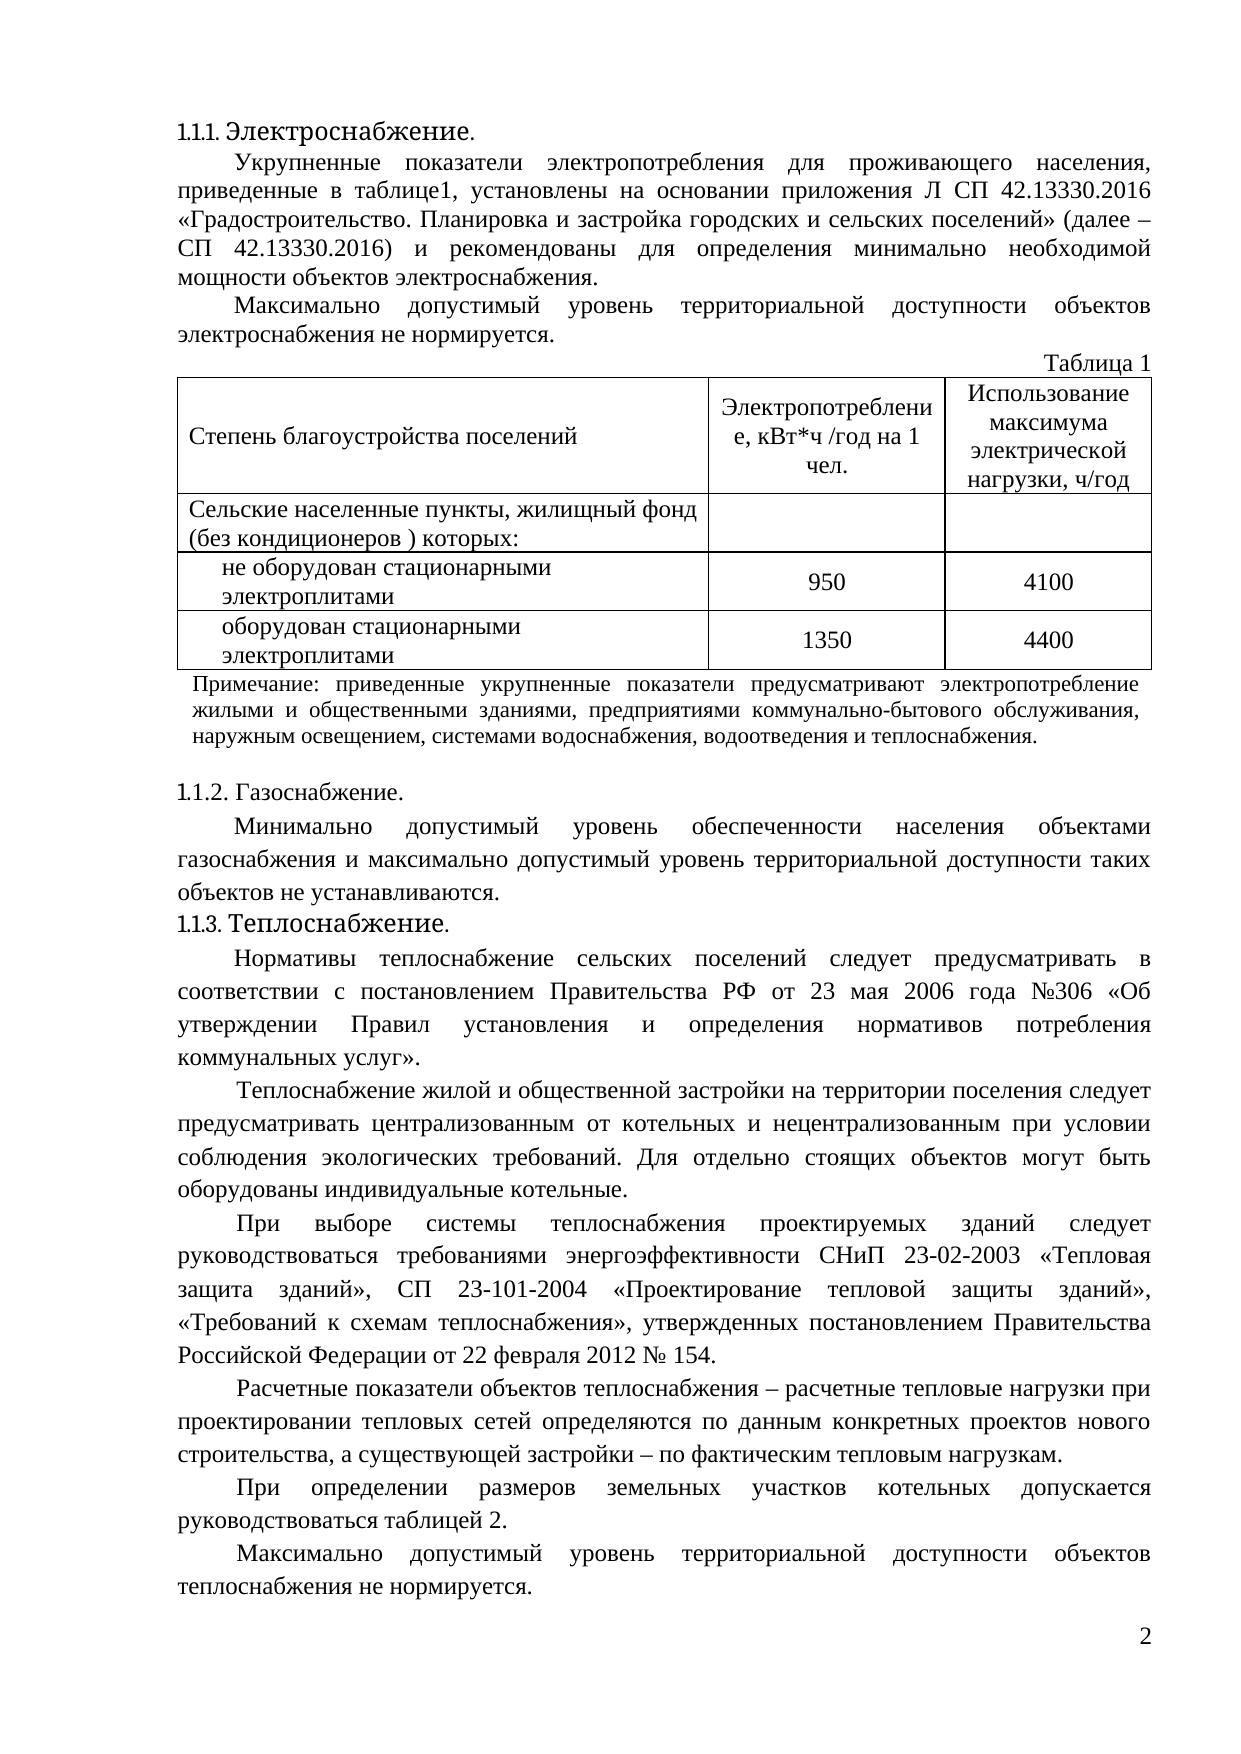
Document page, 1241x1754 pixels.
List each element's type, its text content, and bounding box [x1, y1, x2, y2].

text Минимально допустимый уровень обеспеченности населения объектами газоснабжения и максимально допустимый уровень территориальной доступности таких объектов не устанавливаются. [177, 811, 1152, 906]
text Максимально допустимый уровень территориальной доступности объектов теплоснабжения не нормируется. [177, 1538, 1152, 1599]
table_cell не оборудован стационарными электроплитами [178, 553, 708, 610]
table_cell Примечание: приведенные укрупненные показатели предусматривают электропотребление жилыми и общественными зданиями, предприятиями коммунально-бытового обслуживания, наружным освещением, системами водоснабжения, водоотведения и теплоснабжения. [177, 670, 1152, 749]
table_header Электропотребление, кВт*ч /год на 1 чел. [709, 378, 944, 493]
table_cell 1350 [709, 611, 944, 668]
text Теплоснабжение жилой и общественной застройки на территории поселения следует предусматривать централизованным от котельных и нецентрализованным при условии соблюдения экологических требований. Для отдельно стоящих объектов могут быть оборудованы индивидуальные котельные. [177, 1076, 1152, 1203]
text Таблица 1 [177, 348, 1152, 377]
table_cell 4400 [946, 611, 1151, 668]
text Нормативы теплоснабжение сельских поселений следует предусматривать в соответствии с постановлением Правительства РФ от 23 мая 2006 года №306 «Об утверждении Правил установления и определения нормативов потребления коммунальных услуг». [177, 943, 1152, 1071]
table_cell [709, 494, 944, 551]
subtitle 1.1.1. Электроснабжение. [177, 118, 1152, 147]
text Укрупненные показатели электропотребления для проживающего населения, приведенные в таблице1, установлены на основании приложения Л СП 42.13330.2016 «Градостроительство. Планировка и застройка городских и сельских поселений» (далее – СП 42.13330.2016) и рекомендованы для определения минимально необходимой мощности объектов электроснабжения. [177, 147, 1152, 291]
text Расчетные показатели объектов теплоснабжения – расчетные тепловые нагрузки при проектировании тепловых сетей определяются по данным конкретных проектов нового строительства, а существующей застройки – по фактическим тепловым нагрузкам. [177, 1373, 1152, 1467]
table_header Использование максимума электрической нагрузки, ч/год [946, 378, 1151, 493]
table_cell 950 [709, 553, 944, 610]
table_cell [946, 494, 1151, 551]
subtitle 1.1.2. Газоснабжение. [177, 777, 1152, 807]
table_cell оборудован стационарными электроплитами [178, 611, 708, 668]
text При определении размеров земельных участков котельных допускается руководствоваться таблицей 2. [177, 1472, 1152, 1533]
table_cell Сельские населенные пункты, жилищный фонд (без кондиционеров ) которых: [178, 494, 708, 551]
subtitle 1.1.3. Теплоснабжение. [177, 910, 1152, 939]
table_header Степень благоустройства поселений [178, 378, 708, 493]
table_cell 4100 [946, 553, 1151, 610]
text Максимально допустимый уровень территориальной доступности объектов электроснабжения не нормируется. [177, 291, 1152, 348]
text При выборе системы теплоснабжения проектируемых зданий следует руководствоваться требованиями энергоэффективности СНиП 23-02-2003 «Тепловая защита зданий», СП 23-101-2004 «Проектирование тепловой защиты зданий», «Требований к схемам теплоснабжения», утвержденных постановлением Правительства Российской Федерации от 22 февраля 2012 № 154. [177, 1208, 1152, 1368]
